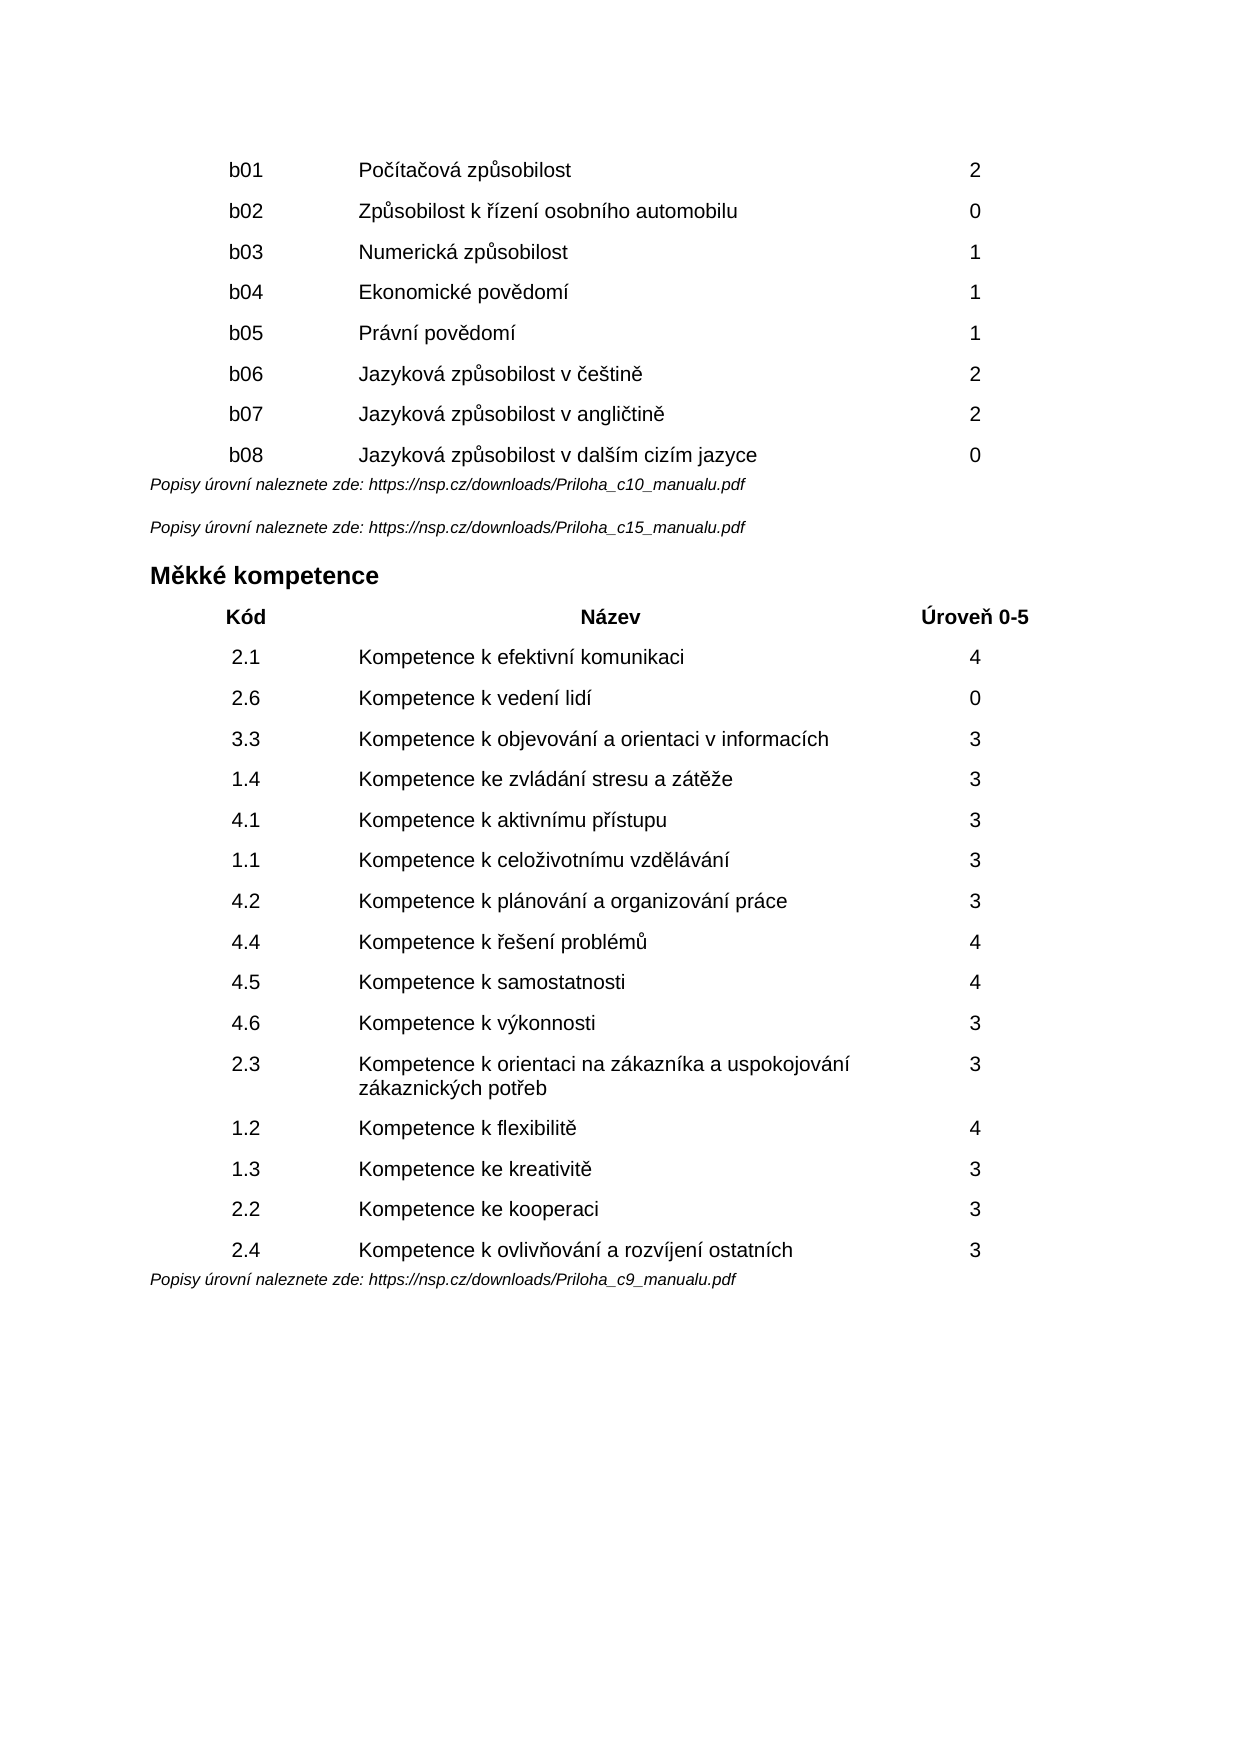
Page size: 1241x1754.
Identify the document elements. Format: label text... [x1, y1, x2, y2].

table_cell 2.4 [142, 1230, 350, 1270]
table_cell 4.5 [142, 962, 350, 1002]
table_cell 4 [871, 637, 1079, 677]
table_cell Kompetence ke kooperaci [350, 1189, 871, 1229]
table_cell 3 [871, 881, 1079, 921]
table_cell 2 [871, 394, 1079, 434]
table_cell Kompetence k celoživotnímu vzdělávání [350, 840, 871, 881]
table_cell Kompetence k řešení problémů [350, 921, 871, 962]
table_cell 2 [871, 150, 1079, 191]
table_cell 4 [871, 1108, 1079, 1148]
table_cell 3 [871, 1043, 1079, 1108]
table_cell Právní povědomí [350, 313, 871, 353]
table_cell Kompetence k ovlivňování a rozvíjení ostatních [350, 1230, 871, 1270]
table_cell 0 [871, 191, 1079, 231]
table_cell b02 [142, 191, 350, 231]
table_header Název [350, 596, 871, 637]
table_cell Kompetence k plánování a organizování práce [350, 881, 871, 921]
table_cell b01 [142, 150, 350, 191]
text Popisy úrovní naleznete zde: https://nsp.cz/downloads/Priloha_c10_manualu.pdf [150, 475, 1090, 494]
table_cell 3 [871, 1189, 1079, 1229]
table_cell 1.4 [142, 759, 350, 799]
table_cell 4.2 [142, 881, 350, 921]
table_cell 1.1 [142, 840, 350, 881]
table_cell 4 [871, 921, 1079, 962]
table_cell Kompetence k aktivnímu přístupu [350, 799, 871, 840]
table_cell 2.1 [142, 637, 350, 677]
table_cell 1.3 [142, 1148, 350, 1189]
table_cell 3 [871, 1230, 1079, 1270]
table_cell b08 [142, 434, 350, 475]
table_cell 3 [871, 759, 1079, 799]
table_cell 1 [871, 272, 1079, 312]
table_cell 3 [871, 799, 1079, 840]
table_cell 4 [871, 962, 1079, 1002]
table_cell Kompetence k samostatnosti [350, 962, 871, 1002]
table_cell Kompetence k objevování a orientaci v informacích [350, 718, 871, 759]
table_cell 4.1 [142, 799, 350, 840]
table_cell Kompetence k flexibilitě [350, 1108, 871, 1148]
table_cell Kompetence k výkonnosti [350, 1003, 871, 1043]
table_cell Počítačová způsobilost [350, 150, 871, 191]
text Popisy úrovní naleznete zde: https://nsp.cz/downloads/Priloha_c9_manualu.pdf [150, 1270, 1090, 1289]
table_cell 2.6 [142, 678, 350, 718]
subtitle Měkké kompetence [150, 561, 1090, 590]
table_cell 2.2 [142, 1189, 350, 1229]
table_cell Numerická způsobilost [350, 231, 871, 272]
table_cell 0 [871, 678, 1079, 718]
table_cell Jazyková způsobilost v angličtině [350, 394, 871, 434]
table_cell 4.4 [142, 921, 350, 962]
table_cell Jazyková způsobilost v češtině [350, 353, 871, 394]
table_cell 2.3 [142, 1043, 350, 1108]
table_cell Ekonomické povědomí [350, 272, 871, 312]
table_header Úroveň 0-5 [871, 596, 1079, 637]
table_cell Způsobilost k řízení osobního automobilu [350, 191, 871, 231]
table_cell b06 [142, 353, 350, 394]
table_cell 3 [871, 1148, 1079, 1189]
table_cell 1.2 [142, 1108, 350, 1148]
table_cell Kompetence k orientaci na zákazníka a uspokojování zákaznických potřeb [350, 1043, 871, 1108]
table_cell b07 [142, 394, 350, 434]
table_cell Kompetence ke zvládání stresu a zátěže [350, 759, 871, 799]
table_cell 1 [871, 231, 1079, 272]
table_cell 3 [871, 1003, 1079, 1043]
table_cell b05 [142, 313, 350, 353]
table_cell 3.3 [142, 718, 350, 759]
table_cell Kompetence ke kreativitě [350, 1148, 871, 1189]
table_cell 3 [871, 840, 1079, 881]
table_cell 4.6 [142, 1003, 350, 1043]
table_cell b03 [142, 231, 350, 272]
table_cell Jazyková způsobilost v dalším cizím jazyce [350, 434, 871, 475]
table_cell 1 [871, 313, 1079, 353]
table_header Kód [142, 596, 350, 637]
table_cell 2 [871, 353, 1079, 394]
table_cell 0 [871, 434, 1079, 475]
table_cell b04 [142, 272, 350, 312]
table_cell 3 [871, 718, 1079, 759]
text Popisy úrovní naleznete zde: https://nsp.cz/downloads/Priloha_c15_manualu.pdf [150, 518, 1090, 537]
table_cell Kompetence k efektivní komunikaci [350, 637, 871, 677]
table_cell Kompetence k vedení lidí [350, 678, 871, 718]
